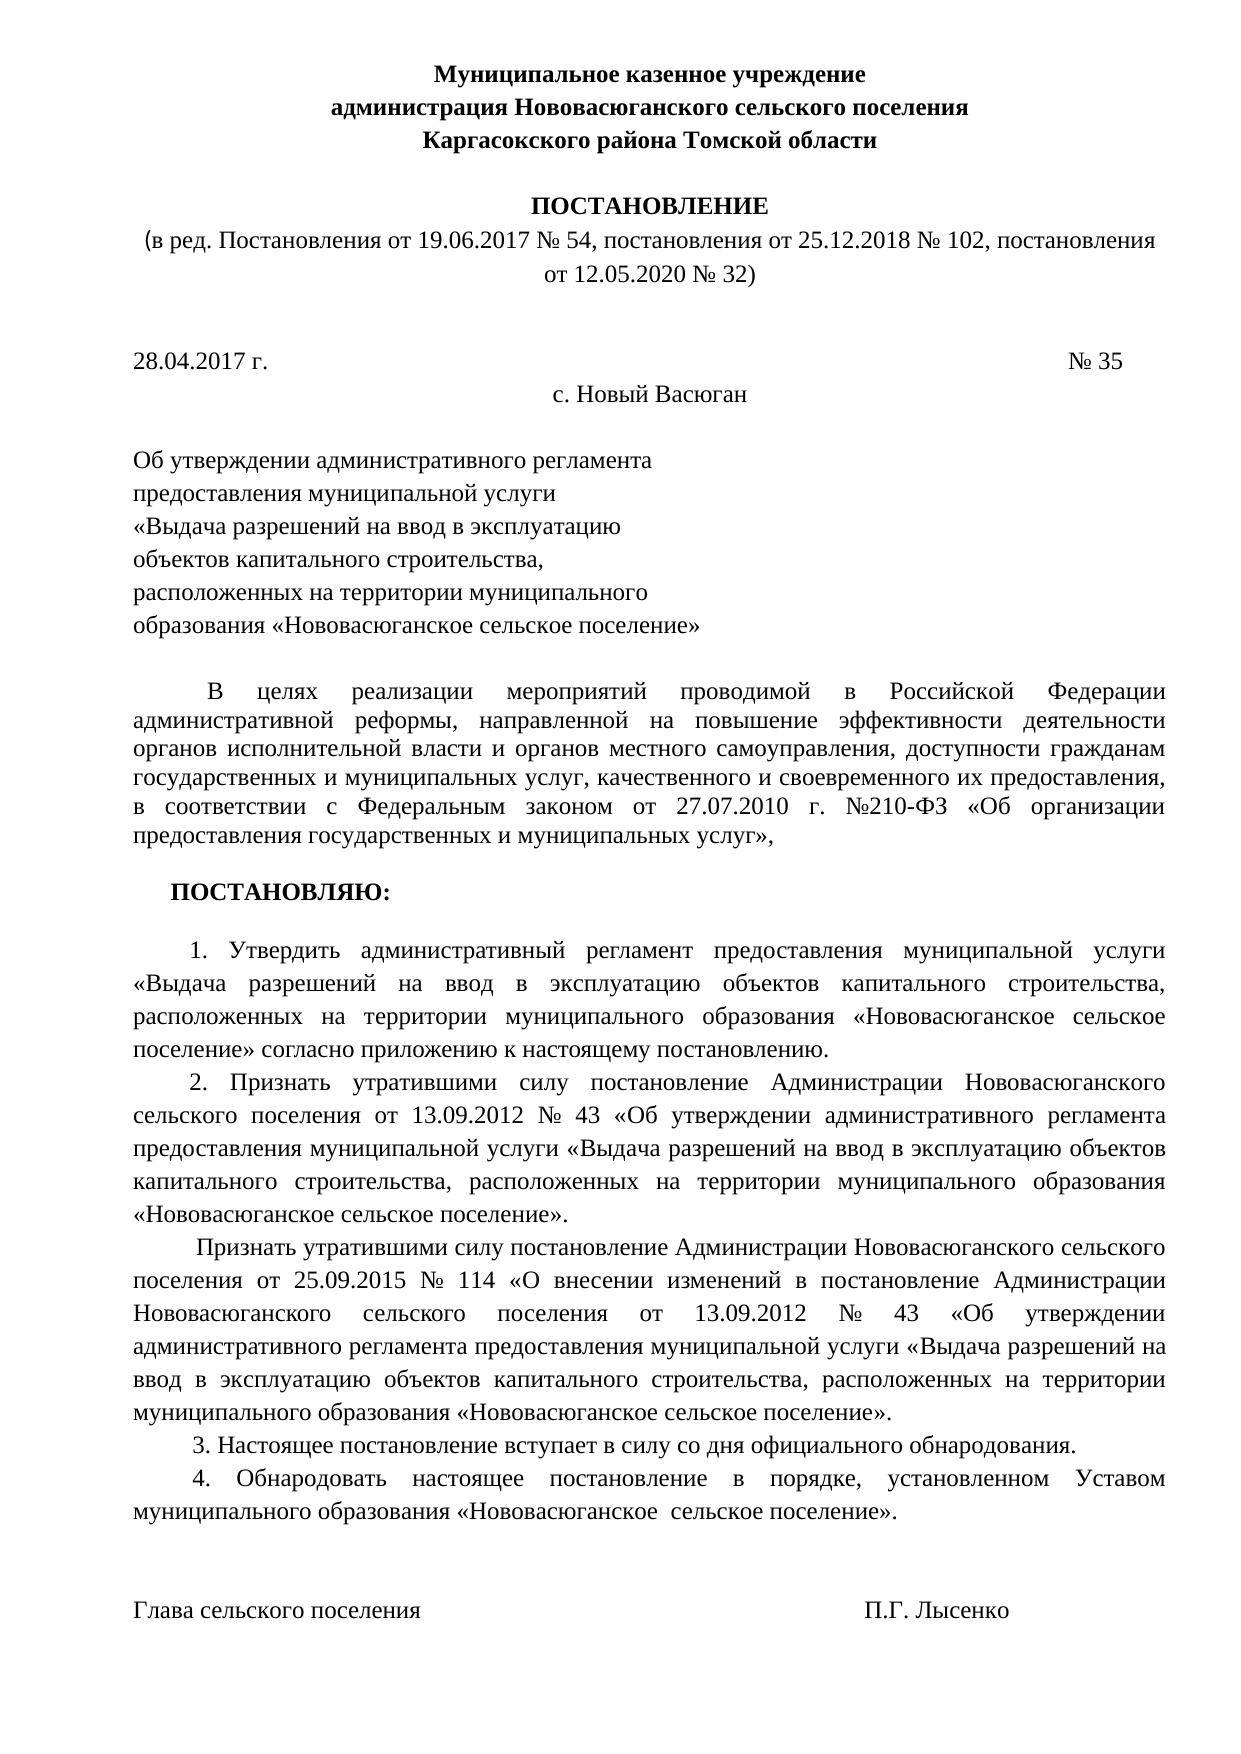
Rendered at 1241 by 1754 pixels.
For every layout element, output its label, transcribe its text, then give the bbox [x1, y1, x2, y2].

text ПОСТАНОВЛЕНИЕ [133, 191, 1167, 220]
text объектов капитального строительства, [133, 544, 1167, 573]
text ПОСТАНОВЛЯЮ: [133, 877, 1167, 906]
text Муниципальное казенное учреждение [133, 59, 1167, 88]
text расположенных на территории муниципального [133, 577, 1167, 606]
text Глава сельского поселения П.Г. Лысенко [133, 1595, 1167, 1624]
text «Выдача разрешений на ввод в эксплуатацию [133, 511, 1167, 540]
text 2. Признать утратившими силу постановление Администрации Нововасюганского сельского поселения от 13.09.2012 № 43 «Об утверждении административного регламента предоставления муниципальной услуги «Выдача разрешений на ввод в эксплуатацию объектов капитального строительства, расположенных на территории муниципального образования «Нововасюганское сельское поселение». [133, 1067, 1167, 1228]
text администрация Нововасюганского сельского поселения [133, 92, 1167, 121]
text (в ред. Постановления от 19.06.2017 № 54, постановления от 25.12.2018 № 102, постановления от 12.05.2020 № 32) [133, 224, 1167, 288]
text 28.04.2017 г. № 35 [133, 346, 1167, 374]
text предоставления муниципальной услуги [133, 478, 1167, 507]
text 3. Настоящее постановление вступает в силу со дня официального обнародования. [133, 1430, 1167, 1459]
text 4. Обнародовать настоящее постановление в порядке, установленном Уставом муниципального образования «Нововасюганское сельское поселение». [133, 1463, 1167, 1525]
text В целях реализации мероприятий проводимой в Российской Федерации административной реформы, направленной на повышение эффективности деятельности органов исполнительной власти и органов местного самоуправления, доступности гражданам государственных и муниципальных услуг, качественного и своевременного их предоставления, в соответствии с Федеральным законом от 27.07.2010 г. №210-ФЗ «Об организации предоставления государственных и муниципальных услуг», [133, 676, 1167, 848]
text образования «Нововасюганское сельское поселение» [133, 610, 1167, 639]
text Каргасокского района Томской области [133, 125, 1167, 154]
text Признать утратившими силу постановление Администрации Нововасюганского сельского поселения от 25.09.2015 № 114 «О внесении изменений в постановление Администрации Нововасюганского сельского поселения от 13.09.2012 № 43 «Об утверждении административного регламента предоставления муниципальной услуги «Выдача разрешений на ввод в эксплуатацию объектов капитального строительства, расположенных на территории муниципального образования «Нововасюганское сельское поселение». [133, 1232, 1167, 1426]
text 1. Утвердить административный регламент предоставления муниципальной услуги «Выдача разрешений на ввод в эксплуатацию объектов капитального строительства, расположенных на территории муниципального образования «Нововасюганское сельское поселение» согласно приложению к настоящему постановлению. [133, 935, 1167, 1063]
text Об утверждении административного регламента [133, 445, 1167, 474]
text с. Новый Васюган [133, 379, 1167, 408]
